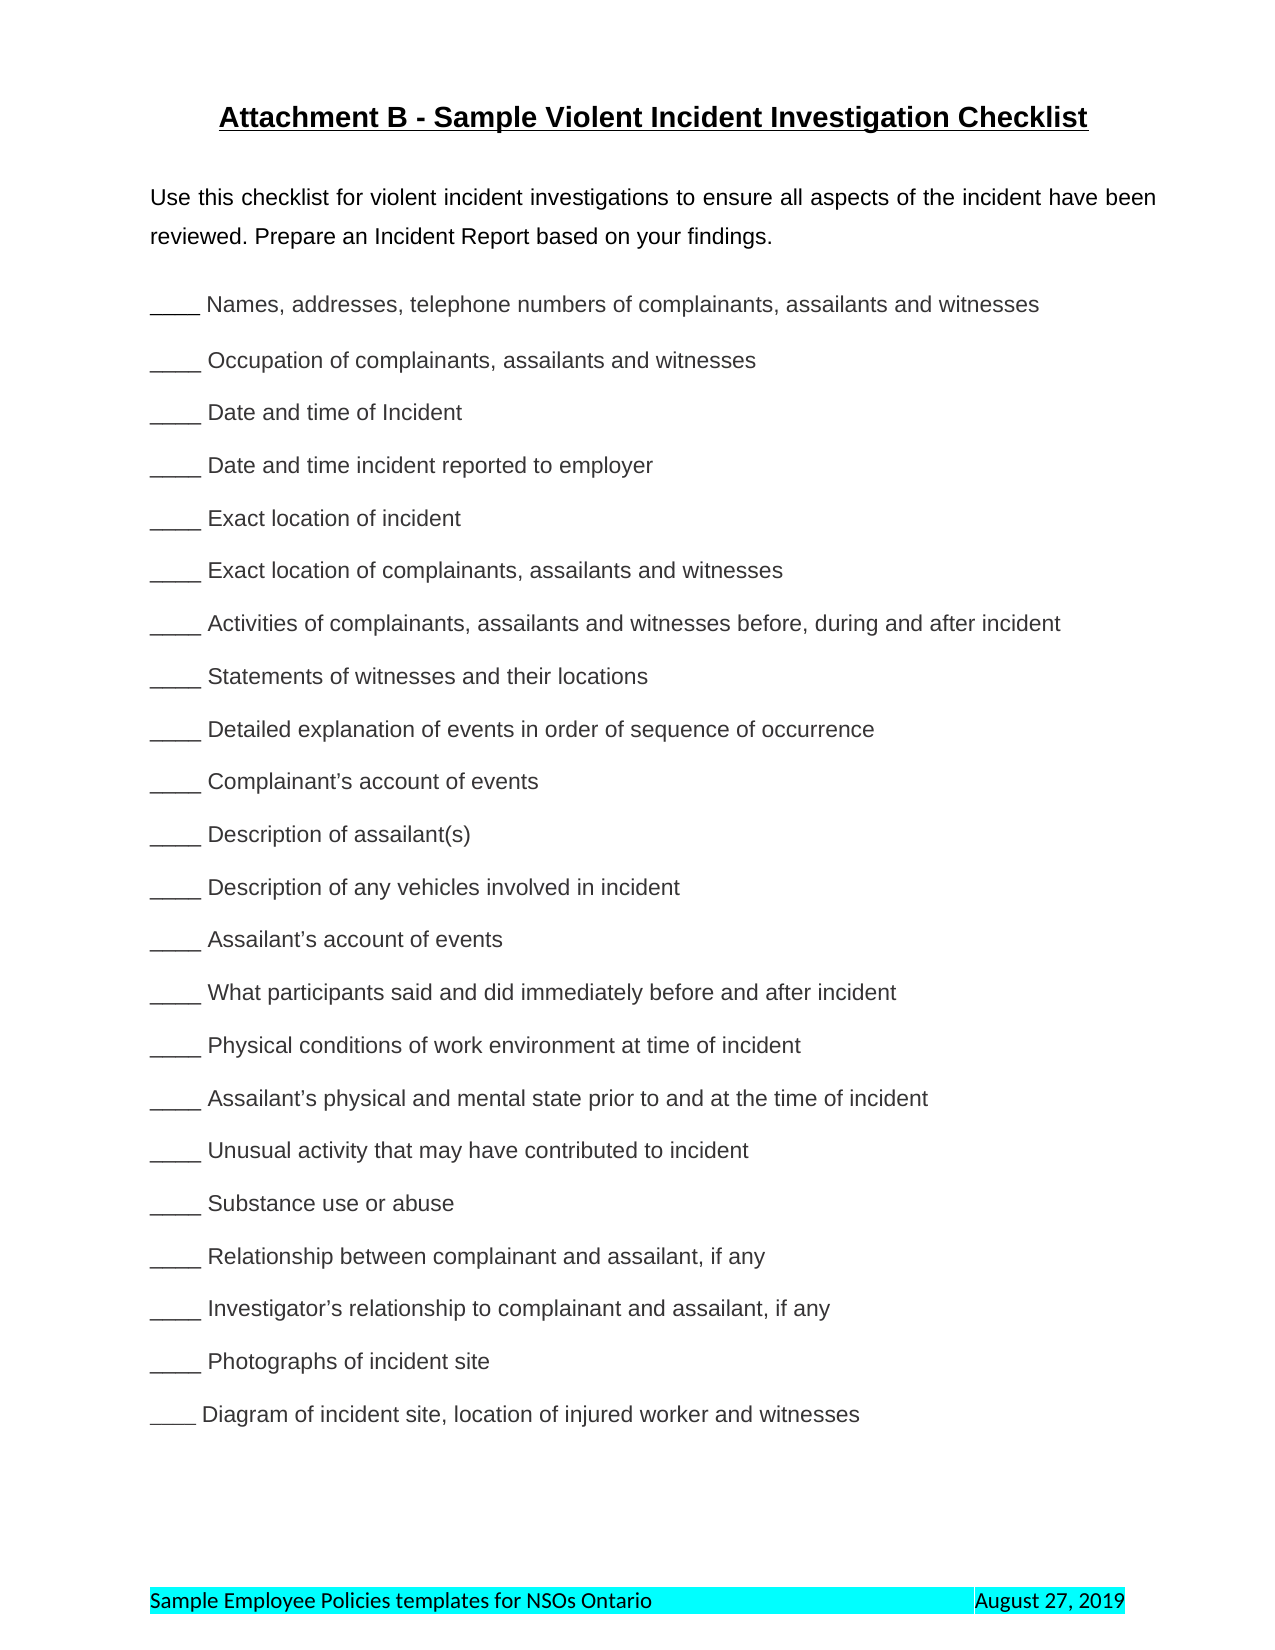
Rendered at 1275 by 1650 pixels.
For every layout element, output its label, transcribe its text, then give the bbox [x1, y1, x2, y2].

text Attachment B - Sample Violent Incident Investigation Checklist [150, 100, 1157, 134]
text ____ Activities of complainants, assailants and witnesses before, during and after incident [150, 610, 1157, 636]
text ____ Description of assailant(s) [150, 821, 1157, 847]
text ____ Investigator’s relationship to complainant and assailant, if any [150, 1295, 1157, 1322]
text ____ Exact location of complainants, assailants and witnesses [150, 557, 1157, 584]
text ____ Exact location of incident [150, 505, 1157, 531]
text ____ Date and time incident reported to employer [150, 452, 1157, 478]
text ____ Photographs of incident site [150, 1348, 1157, 1374]
text ____ Occupation of complainants, assailants and witnesses [150, 347, 1157, 373]
text Use this checklist for violent incident investigations to ensure all aspects of the incident have been reviewed. Prepare an Incident Report based on your findings. [150, 184, 1156, 249]
text ____ What participants said and did immediately before and after incident [150, 979, 1157, 1005]
text ____ Description of any vehicles involved in incident [150, 874, 1157, 900]
text ____ Detailed explanation of events in order of sequence of occurrence [150, 716, 1157, 742]
text ____ Relationship between complainant and assailant, if any [150, 1243, 1157, 1269]
text ____ Date and time of Incident [150, 399, 1157, 426]
text ____ Assailant’s account of events [150, 926, 1157, 953]
text ____ Physical conditions of work environment at time of incident [150, 1032, 1157, 1058]
text ____ Substance use or abuse [150, 1190, 1157, 1216]
text ____ Unusual activity that may have contributed to incident [150, 1137, 1157, 1163]
text ____ Statements of witnesses and their locations [150, 663, 1157, 689]
text ____ Names, addresses, telephone numbers of complainants, assailants and witnesses [150, 289, 1157, 318]
text ____ Diagram of incident site, location of injured worker and witnesses [150, 1401, 1088, 1427]
text ____ Assailant’s physical and mental state prior to and at the time of incident [150, 1084, 1157, 1111]
text ____ Complainant’s account of events [150, 768, 1157, 794]
